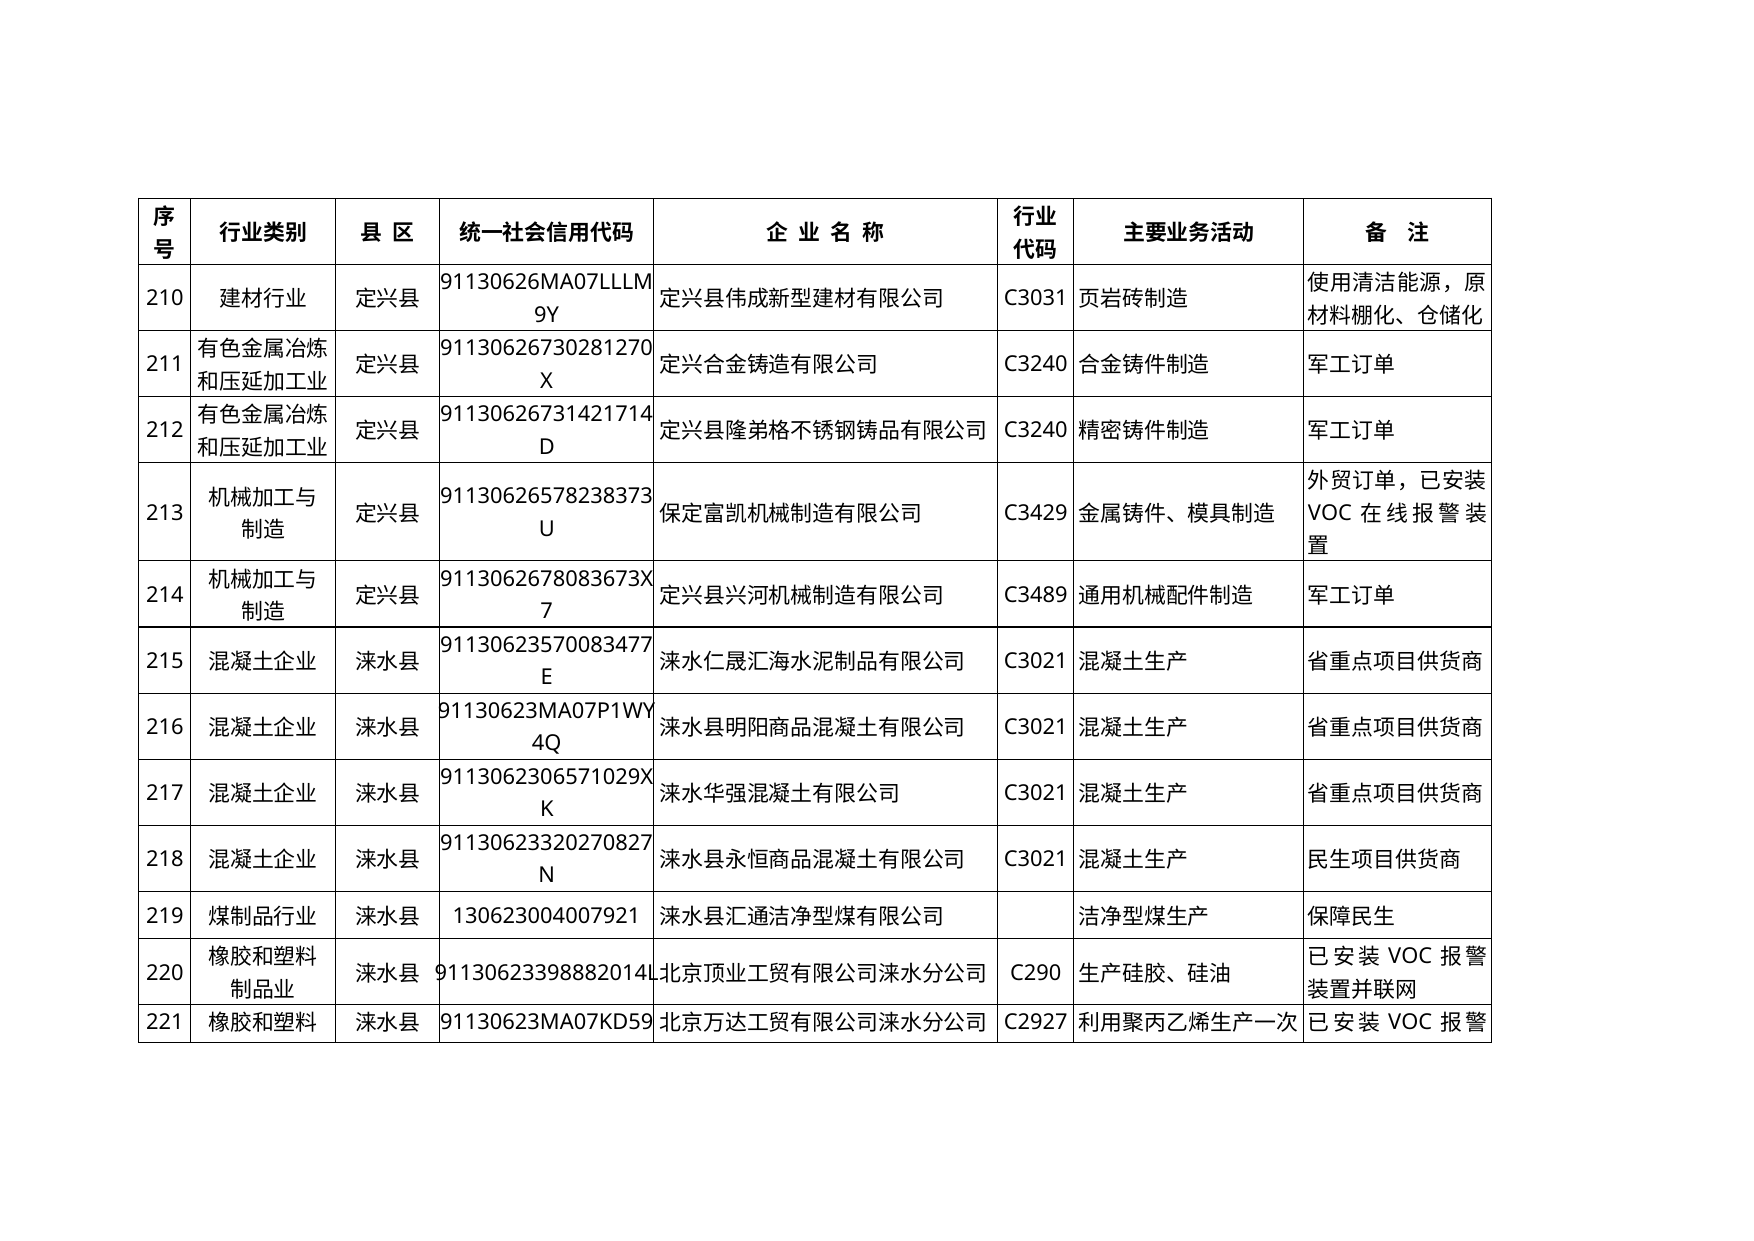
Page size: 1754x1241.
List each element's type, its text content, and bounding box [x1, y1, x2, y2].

table_cell 涞水仁晟汇海水泥制品有限公司 [654, 628, 997, 692]
table_cell 涞水县 [336, 892, 439, 938]
table_header 备 注 [1304, 199, 1491, 264]
table_cell 210 [139, 265, 190, 330]
table_cell 91130623398882014L [440, 939, 653, 1004]
table_cell 91130623320270827N [440, 826, 653, 891]
table_cell 9113062678083673X7 [440, 561, 653, 626]
table_cell 混凝土企业 [191, 760, 335, 824]
table_cell [998, 892, 1073, 938]
table_cell 9113062306571029XK [440, 760, 653, 824]
table_cell 合金铸件制造 [1074, 331, 1303, 396]
table_cell 218 [139, 826, 190, 891]
table_cell 军工订单 [1304, 397, 1491, 462]
table_header 行业 代码 [998, 199, 1073, 264]
table_cell 有色金属冶炼和压延加工业 [191, 397, 335, 462]
table_cell 洁净型煤生产 [1074, 892, 1303, 938]
table_cell C3021 [998, 826, 1073, 891]
table_cell 定兴合金铸造有限公司 [654, 331, 997, 396]
table_cell 214 [139, 561, 190, 626]
table_cell C3031 [998, 265, 1073, 330]
table_cell 已安装VOC报警装置并联网 [1304, 939, 1491, 1004]
table_cell 涞水县明阳商品混凝土有限公司 [654, 694, 997, 758]
table_cell 217 [139, 760, 190, 824]
table_cell C3429 [998, 463, 1073, 560]
table_cell 橡胶和塑料 制品业 [191, 1005, 335, 1042]
table_cell 定兴县兴河机械制造有限公司 [654, 561, 997, 626]
table_cell 91130626730281270X [440, 331, 653, 396]
table_cell 建材行业 [191, 265, 335, 330]
table_cell 定兴县伟成新型建材有限公司 [654, 265, 997, 330]
table_cell 军工订单 [1304, 331, 1491, 396]
table_cell 91130626MA07LLLM9Y [440, 265, 653, 330]
table_cell 213 [139, 463, 190, 560]
table_cell 通用机械配件制造 [1074, 561, 1303, 626]
table_cell 涞水县 [336, 628, 439, 692]
table_cell 91130626731421714D [440, 397, 653, 462]
table_cell 煤制品行业 [191, 892, 335, 938]
table_cell 定兴县 [336, 463, 439, 560]
table_cell 216 [139, 694, 190, 758]
table_cell 混凝土生产 [1074, 628, 1303, 692]
table_cell 有色金属冶炼和压延加工业 [191, 331, 335, 396]
table_cell 已安装VOC报警装置并联网 [1304, 1005, 1491, 1042]
table_cell 涞水县 [336, 1005, 439, 1042]
table_cell 定兴县 [336, 561, 439, 626]
table_header 序 号 [139, 199, 190, 264]
table_cell 215 [139, 628, 190, 692]
table_cell 混凝土生产 [1074, 694, 1303, 758]
table_cell 页岩砖制造 [1074, 265, 1303, 330]
table_cell 混凝土生产 [1074, 826, 1303, 891]
table_cell 军工订单 [1304, 561, 1491, 626]
table_cell 保定富凯机械制造有限公司 [654, 463, 997, 560]
table_cell 使用清洁能源，原材料棚化、仓储化 [1304, 265, 1491, 330]
table_cell 民生项目供货商 [1304, 826, 1491, 891]
table_cell 橡胶和塑料 制品业 [191, 939, 335, 1004]
table_cell 混凝土生产 [1074, 760, 1303, 824]
table_cell 利用聚丙乙烯生产一次性餐具 [1074, 1005, 1303, 1042]
table_cell 省重点项目供货商 [1304, 760, 1491, 824]
table_cell 涞水县 [336, 826, 439, 891]
table_cell 涞水县 [336, 939, 439, 1004]
table_header 行业类别 [191, 199, 335, 264]
table_cell C2927 [998, 1005, 1073, 1042]
table_cell 北京顶业工贸有限公司涞水分公司 [654, 939, 997, 1004]
table_cell C3489 [998, 561, 1073, 626]
table_header 县 区 [336, 199, 439, 264]
table_cell 定兴县 [336, 331, 439, 396]
table_cell 211 [139, 331, 190, 396]
table_cell 涞水县 [336, 694, 439, 758]
table_cell 定兴县隆弟格不锈钢铸品有限公司 [654, 397, 997, 462]
table_cell 省重点项目供货商 [1304, 628, 1491, 692]
table_cell 定兴县 [336, 265, 439, 330]
table_cell 219 [139, 892, 190, 938]
table_cell C3021 [998, 694, 1073, 758]
table_cell 外贸订单，已安装VOC在线报警装置 [1304, 463, 1491, 560]
table_cell 91130623MA07P1WY4Q [440, 694, 653, 758]
table_cell 212 [139, 397, 190, 462]
table_cell 221 [139, 1005, 190, 1042]
table_cell C3021 [998, 760, 1073, 824]
table_cell 220 [139, 939, 190, 1004]
table_cell C3240 [998, 397, 1073, 462]
table_cell 混凝土企业 [191, 694, 335, 758]
table_cell 涞水县永恒商品混凝土有限公司 [654, 826, 997, 891]
table_cell 91130623MA07KD5935 [440, 1005, 653, 1042]
table_cell 精密铸件制造 [1074, 397, 1303, 462]
table_header 企 业 名 称 [654, 199, 997, 264]
table_cell 金属铸件、模具制造 [1074, 463, 1303, 560]
table_cell C3021 [998, 628, 1073, 692]
table_cell C3240 [998, 331, 1073, 396]
table_cell 涞水华强混凝土有限公司 [654, 760, 997, 824]
table_cell 省重点项目供货商 [1304, 694, 1491, 758]
table_header 主要业务活动 [1074, 199, 1303, 264]
table_cell 保障民生 [1304, 892, 1491, 938]
table_cell 91130623570083477E [440, 628, 653, 692]
table_cell 91130626578238373U [440, 463, 653, 560]
table_cell 机械加工与 制造 [191, 561, 335, 626]
table_header 统一社会信用代码 [440, 199, 653, 264]
table_cell 130623004007921 [440, 892, 653, 938]
table_cell 涞水县汇通洁净型煤有限公司 [654, 892, 997, 938]
table_cell 定兴县 [336, 397, 439, 462]
table_cell 北京万达工贸有限公司涞水分公司 [654, 1005, 997, 1042]
table_cell C290 [998, 939, 1073, 1004]
table_cell 混凝土企业 [191, 628, 335, 692]
table_cell 混凝土企业 [191, 826, 335, 891]
table_cell 生产硅胶、硅油 [1074, 939, 1303, 1004]
table_cell 机械加工与 制造 [191, 463, 335, 560]
table_cell 涞水县 [336, 760, 439, 824]
